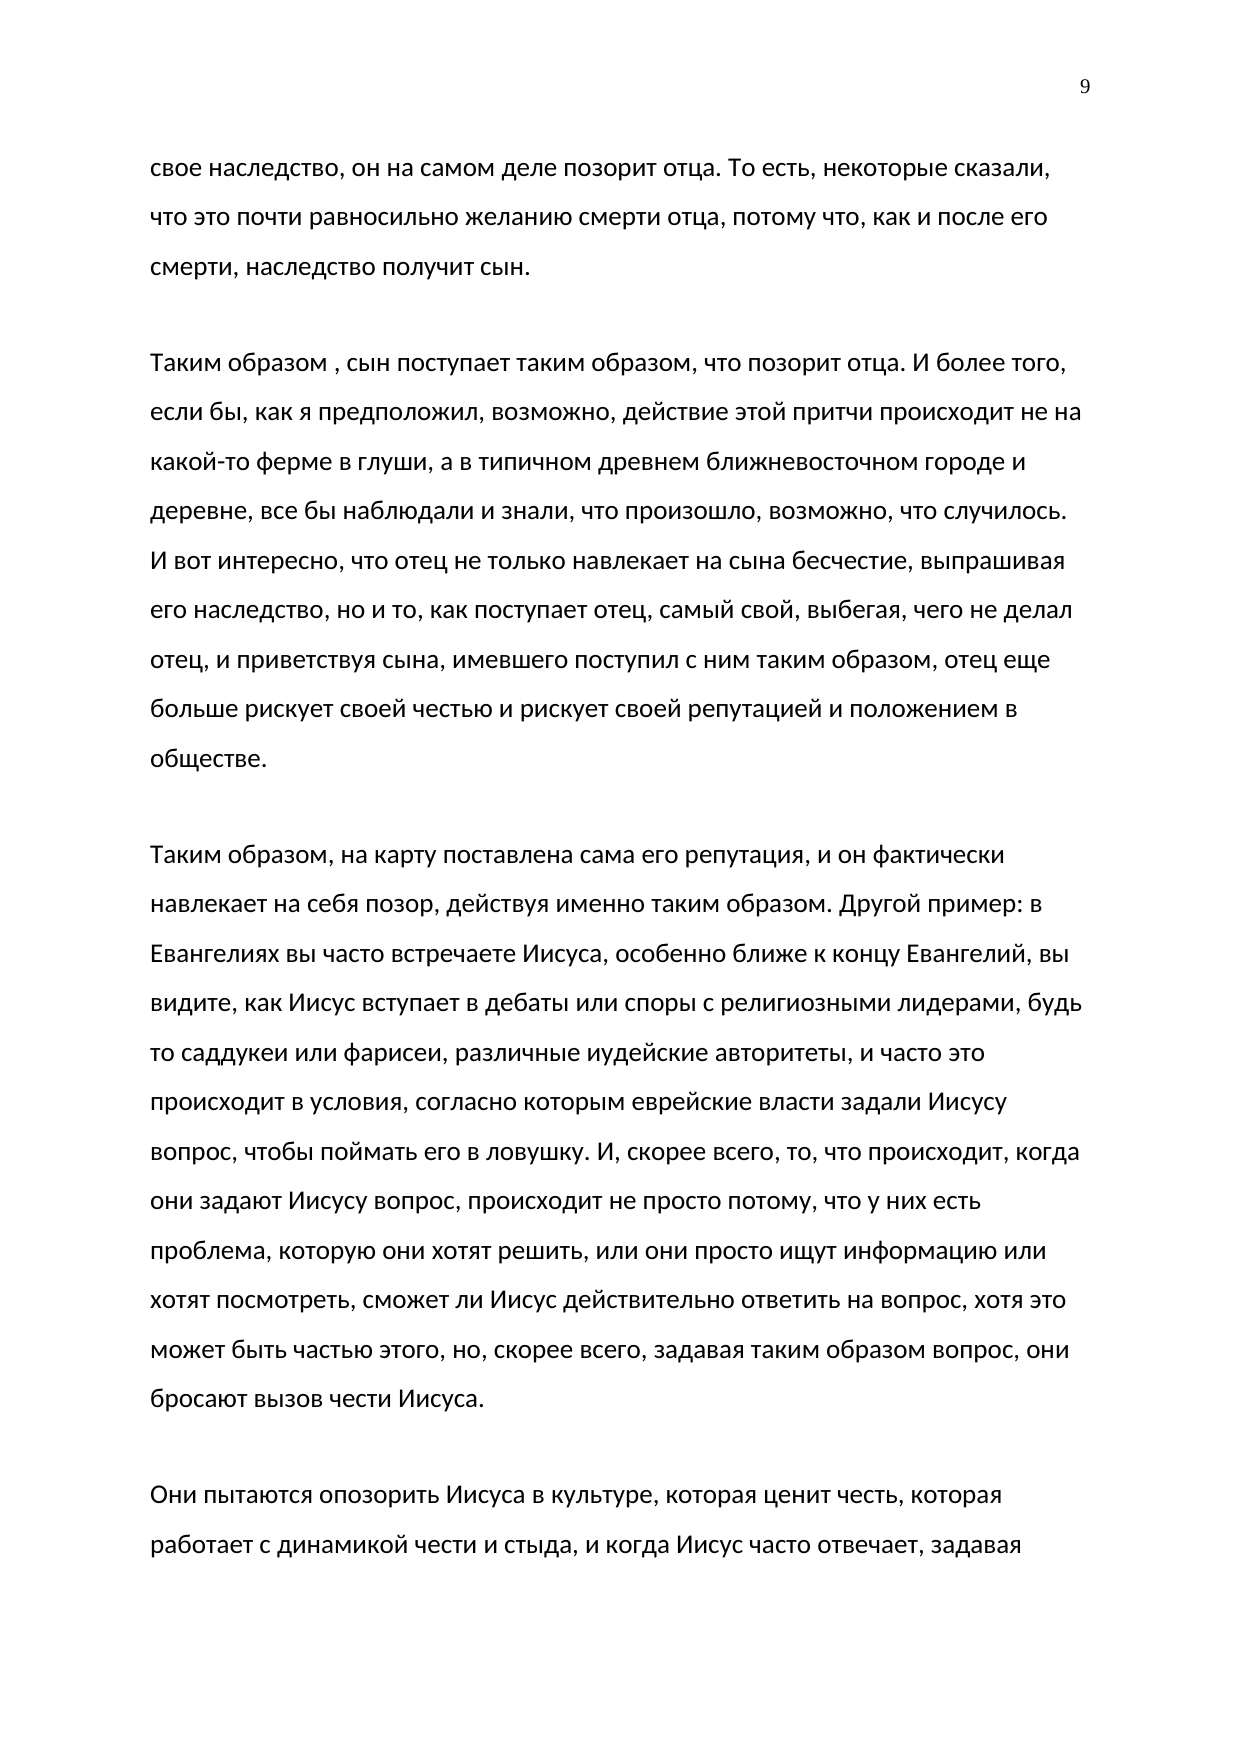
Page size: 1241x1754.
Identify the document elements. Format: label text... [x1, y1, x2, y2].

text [150, 150, 1090, 282]
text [150, 1477, 1090, 1560]
text Таким образом , сын поступает таким образом, что позорит отца. И более того, если бы, как я предположил, возможно, действие этой притчи происходит не на какой-то ферме в глуши, а в типичном древнем ближневосточном городе и деревне, все бы наблюдали и знали, что произошло, возможно, что случилось. И вот интересно, что отец не только навлекает на сына бесчестие, выпрашивая его наследство, но и то, как поступает отец, самый свой, выбегая, чего не делал отец, и приветствуя сына, имевшего поступил с ним таким образом, отец еще больше рискует своей честью и рискует своей репутацией и положением в обществе. [150, 345, 1090, 774]
text Таким образом, на карту поставлена сама его репутация, и он фактически навлекает на себя позор, действуя именно таким образом. Другой пример: в Евангелиях вы часто встречаете Иисуса, особенно ближе к концу Евангелий, вы видите, как Иисус вступает в дебаты или споры с религиозными лидерами, будь то саддукеи или фарисеи, различные иудейские авторитеты, и часто это происходит в условия, согласно которым еврейские власти задали Иисусу вопрос, чтобы поймать его в ловушку. И, скорее всего, то, что происходит, когда они задают Иисусу вопрос, происходит не просто потому, что у них есть проблема, которую они хотят решить, или они просто ищут информацию или хотят посмотреть, сможет ли Иисус действительно ответить на вопрос, хотя это может быть частью этого, но, скорее всего, задавая таким образом вопрос, они бросают вызов чести Иисуса. [150, 837, 1090, 1414]
